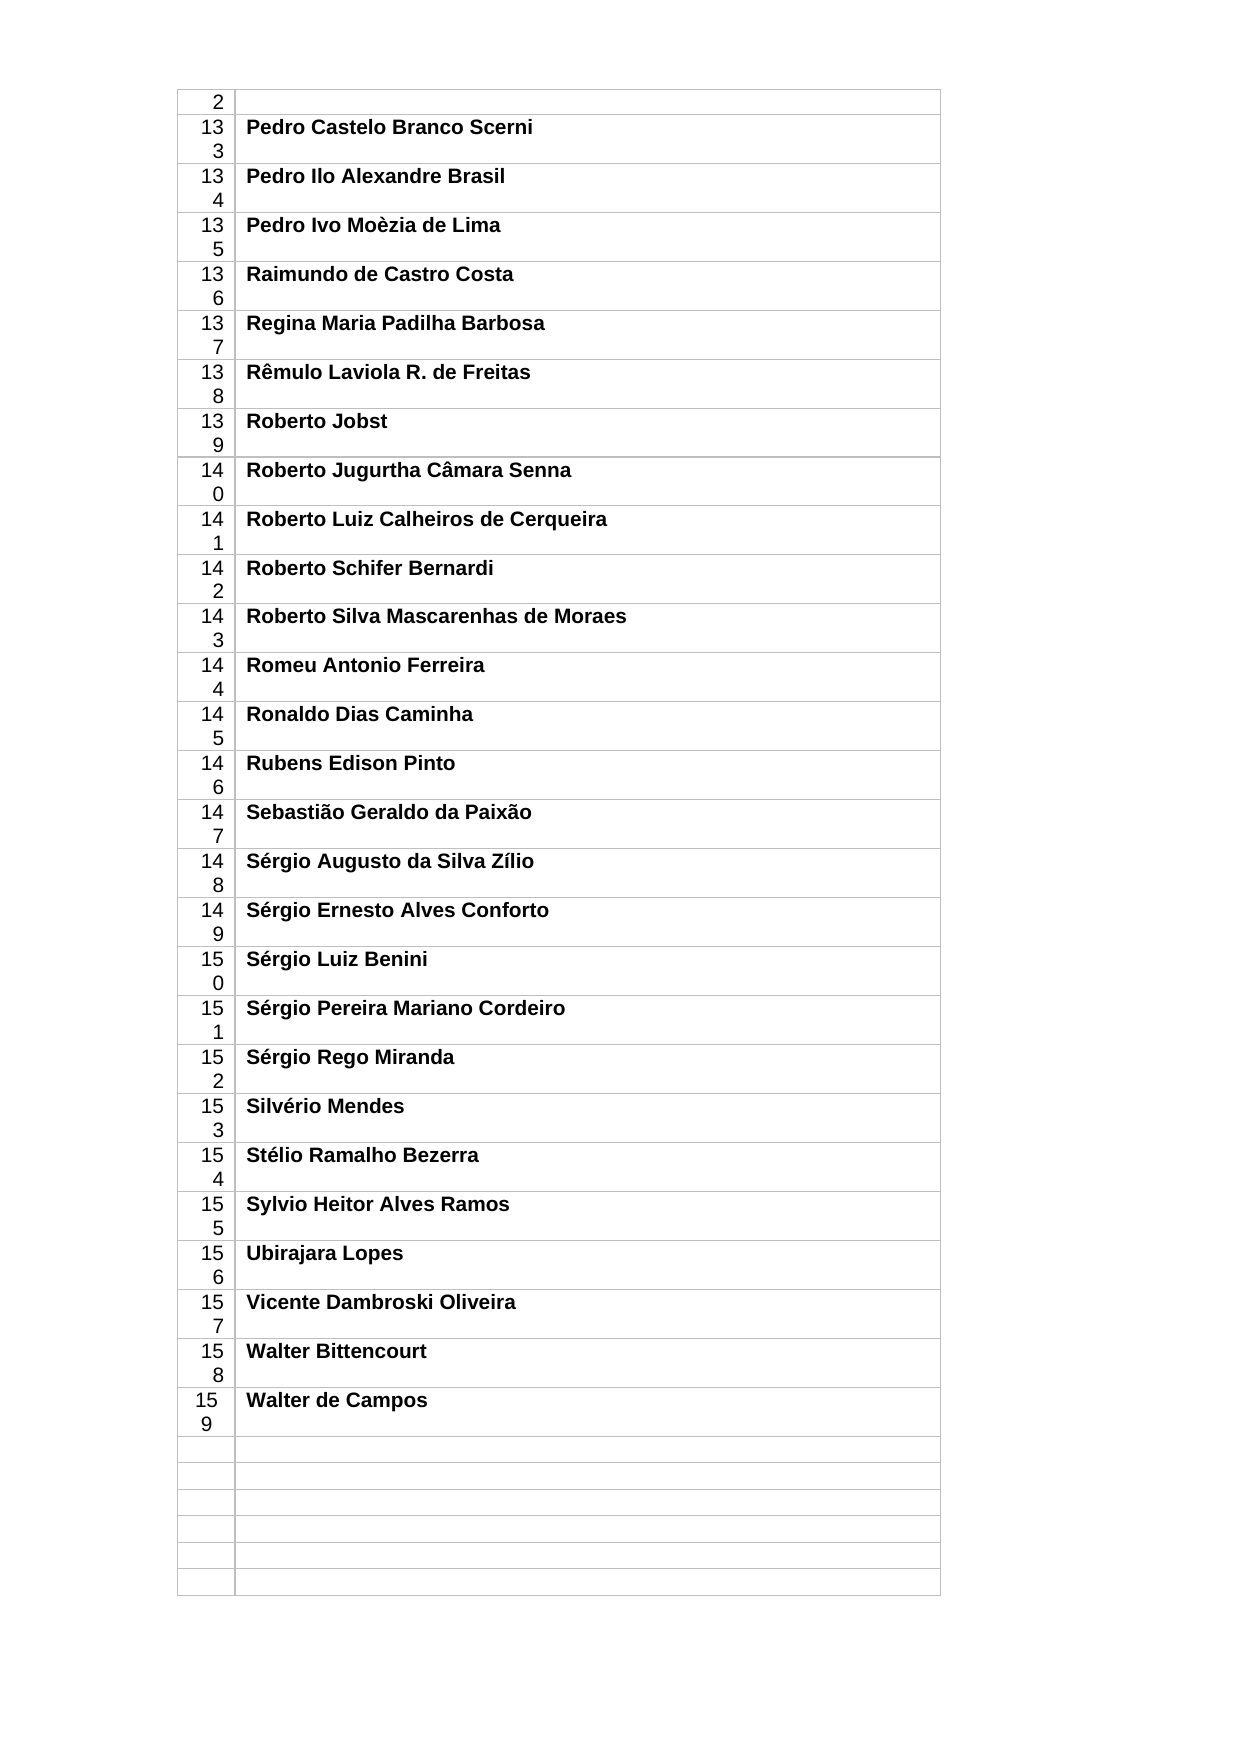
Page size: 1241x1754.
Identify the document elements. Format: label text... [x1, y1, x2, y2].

table_cell 142 [178, 555, 234, 603]
table_cell [178, 1543, 234, 1568]
table_cell Walter de Campos [236, 1388, 940, 1436]
table_cell 143 [178, 604, 234, 652]
table_cell 146 [178, 751, 234, 799]
table_cell Roberto Schifer Bernardi [236, 555, 940, 603]
table_cell 152 [178, 1045, 234, 1093]
table_cell 156 [178, 1241, 234, 1289]
table_cell Pedro Ivo Moèzia de Lima [236, 213, 940, 261]
table_cell Roberto Silva Mascarenhas de Moraes [236, 604, 940, 652]
table_cell [236, 1543, 940, 1568]
table_cell Ronaldo Dias Caminha [236, 702, 940, 750]
table_cell [236, 1516, 940, 1542]
table_cell 149 [178, 898, 234, 946]
table_cell Sérgio Ernesto Alves Conforto [236, 898, 940, 946]
table_cell Rubens Edison Pinto [236, 751, 940, 799]
table_cell Raimundo de Castro Costa [236, 262, 940, 309]
table_cell Regina Maria Padilha Barbosa [236, 311, 940, 358]
table_cell 133 [178, 115, 234, 163]
table_cell 145 [178, 702, 234, 750]
table_cell Sérgio Luiz Benini [236, 947, 940, 995]
table_cell 155 [178, 1192, 234, 1240]
table_cell Pedro Ilo Alexandre Brasil [236, 164, 940, 212]
table_cell 150 [178, 947, 234, 995]
table_cell Stélio Ramalho Bezerra [236, 1143, 940, 1191]
table_cell Pedro Castelo Branco Scerni [236, 115, 940, 163]
table_cell Ubirajara Lopes [236, 1241, 940, 1289]
table_cell [178, 1569, 234, 1595]
table_cell 138 [178, 360, 234, 407]
table_cell 141 [178, 506, 234, 554]
table_cell Sebastião Geraldo da Paixão [236, 800, 940, 848]
table_cell [178, 1437, 234, 1462]
table_cell Roberto Jugurtha Câmara Senna [236, 458, 940, 505]
table_cell 144 [178, 653, 234, 701]
table_cell 147 [178, 800, 234, 848]
table_cell 159 [178, 1388, 234, 1436]
table_cell 140 [178, 458, 234, 505]
table_cell 132 [178, 90, 234, 114]
table_cell Romeu Antonio Ferreira [236, 653, 940, 701]
table_cell [236, 1463, 940, 1489]
table_cell Silvério Mendes [236, 1094, 940, 1142]
table_cell 137 [178, 311, 234, 358]
table_cell 134 [178, 164, 234, 212]
table_cell [178, 1516, 234, 1542]
table_cell Roberto Luiz Calheiros de Cerqueira [236, 506, 940, 554]
table_cell 148 [178, 849, 234, 897]
table_cell Roberto Jobst [236, 409, 940, 456]
table_cell 157 [178, 1290, 234, 1338]
table_cell 154 [178, 1143, 234, 1191]
table_cell [236, 1569, 940, 1595]
table_cell 139 [178, 409, 234, 456]
table_cell 153 [178, 1094, 234, 1142]
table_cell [236, 90, 940, 114]
table_cell [236, 1437, 940, 1462]
table_cell 158 [178, 1339, 234, 1387]
table_cell Rêmulo Laviola R. de Freitas [236, 360, 940, 407]
table_cell [178, 1490, 234, 1515]
table_cell Sylvio Heitor Alves Ramos [236, 1192, 940, 1240]
table_cell [236, 1490, 940, 1515]
table_cell [178, 1463, 234, 1489]
table_cell Vicente Dambroski Oliveira [236, 1290, 940, 1338]
table_cell Sérgio Pereira Mariano Cordeiro [236, 996, 940, 1044]
table_cell Sérgio Rego Miranda [236, 1045, 940, 1093]
table_cell 136 [178, 262, 234, 309]
table_cell 135 [178, 213, 234, 261]
table_cell 151 [178, 996, 234, 1044]
table_cell Walter Bittencourt [236, 1339, 940, 1387]
table_cell Sérgio Augusto da Silva Zílio [236, 849, 940, 897]
